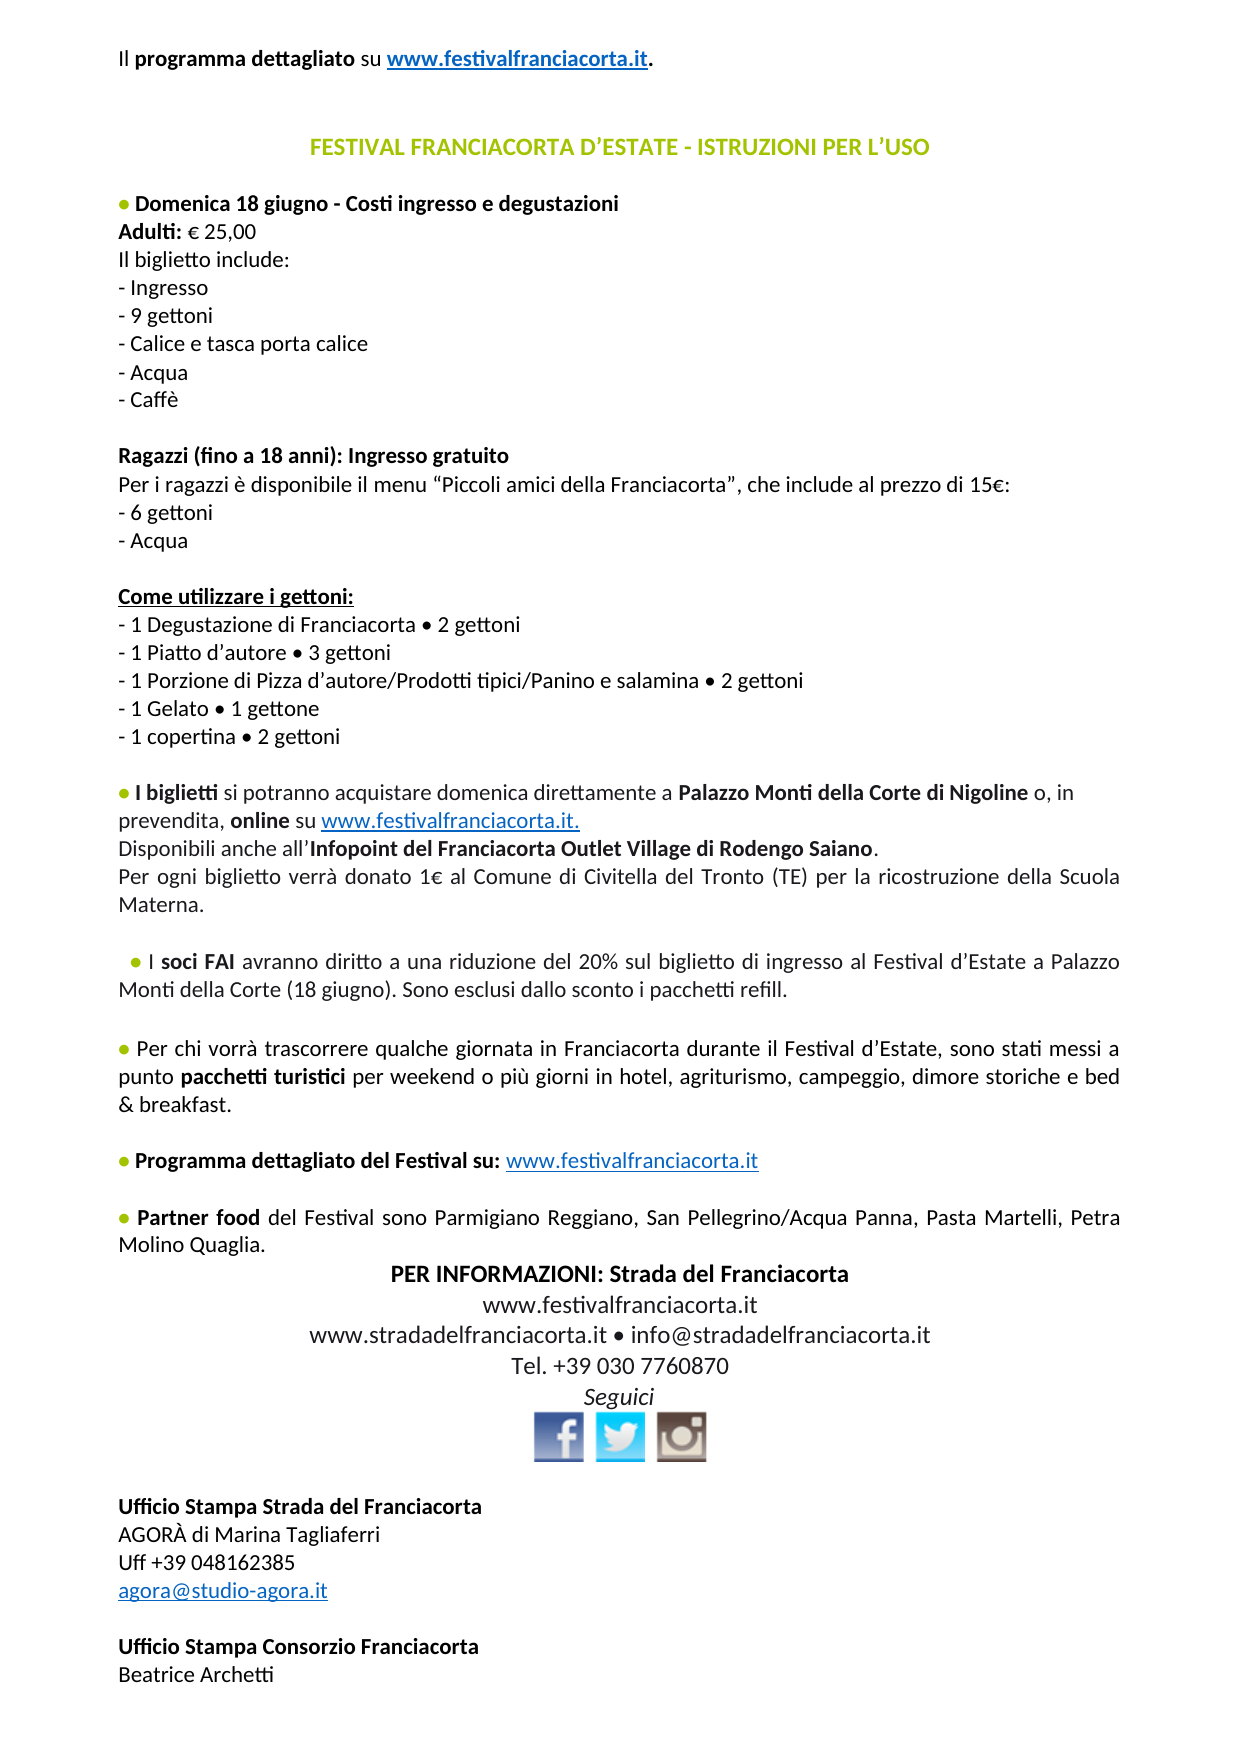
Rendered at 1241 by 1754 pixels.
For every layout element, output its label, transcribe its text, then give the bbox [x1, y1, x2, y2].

text - 1 Degustazione di Franciacorta • 2 gettoni - 1 Piatto d’autore • 3 gettoni - 1 Porzione di Pizza d’autore/Prodotti tipici/Panino e salamina • 2 gettoni [118, 610, 1122, 694]
text Ragazzi (fino a 18 anni): Ingresso gratuito Per i ragazzi è disponibile il menu “Piccoli amici della Franciacorta”, che include al prezzo di 15€: [118, 442, 1122, 498]
text Come utilizzare i gettoni: [118, 582, 1122, 610]
text agora@studio-agora.it [118, 1576, 1122, 1604]
picture [656, 1411, 707, 1462]
text Seguici [118, 1381, 1122, 1411]
text Ufficio Stampa Strada del Franciacorta [118, 1492, 1122, 1520]
text Il programma dettagliato su www.festivalfranciacorta.it. [118, 44, 1122, 72]
picture [595, 1411, 645, 1462]
text FESTIVAL FRANCIACORTA D’ESTATE - ISTRUZIONI PER L’USO [118, 131, 1122, 161]
text Uff +39 048162385 [118, 1548, 1122, 1576]
text www.festivalfranciacorta.it [118, 1289, 1122, 1320]
text • I soci FAI avranno diritto a una riduzione del 20% sul biglietto di ingresso al Festival d’Estate a Palazzo Monti della Corte (18 giugno). Sono esclusi dallo sconto i pacchetti refill. [81, 947, 1122, 1003]
text • Per chi vorrà trascorrere qualche giornata in Franciacorta durante il Festival d’Estate, sono stati messi a punto pacchetti turistici per weekend o più giorni in hotel, agriturismo, campeggio, dimore storiche e bed & breakfast. [118, 1034, 1122, 1118]
text • Partner food del Festival sono Parmigiano Reggiano, San Pellegrino/Acqua Panna, Pasta Martelli, Petra Molino Quaglia. [118, 1203, 1122, 1259]
text Per ogni biglietto verrà donato 1€ al Comune di Civitella del Tronto (TE) per la ricostruzione della Scuola Materna. [118, 862, 1122, 918]
text AGORÀ di Marina Tagliaferri [118, 1520, 1122, 1548]
text Il biglietto include: [118, 246, 1122, 273]
text Ufficio Stampa Consorzio Franciacorta [118, 1632, 1122, 1660]
text - 9 gettoni - Calice e tasca porta calice - Acqua - Caffè [118, 302, 1122, 414]
text - Ingresso [118, 273, 1122, 302]
text Disponibili anche all’Infopoint del Franciacorta Outlet Village di Rodengo Saiano. [118, 834, 1122, 862]
text PER INFORMAZIONI: Strada del Franciacorta [118, 1259, 1122, 1289]
text • I biglietti si potranno acquistare domenica direttamente a Palazzo Monti della Corte di Nigoline o, in prevendita, online su www.festivalfranciacorta.it. [118, 778, 1122, 834]
text • Programma dettagliato del Festival su: www.festivalfranciacorta.it [118, 1147, 1122, 1174]
text • Domenica 18 giugno - Costi ingresso e degustazioni [118, 189, 1122, 217]
text Adulti: € 25,00 [118, 217, 1122, 246]
text Tel. +39 030 7760870 [118, 1350, 1122, 1381]
text Beatrice Archetti [118, 1660, 1122, 1688]
picture [533, 1411, 584, 1462]
text - 1 copertina • 2 gettoni [118, 722, 1122, 750]
text - 6 gettoni - Acqua [118, 498, 1122, 554]
text - 1 Gelato • 1 gettone [118, 694, 1122, 722]
text www.stradadelfranciacorta.it • info@stradadelfranciacorta.it [118, 1320, 1122, 1350]
